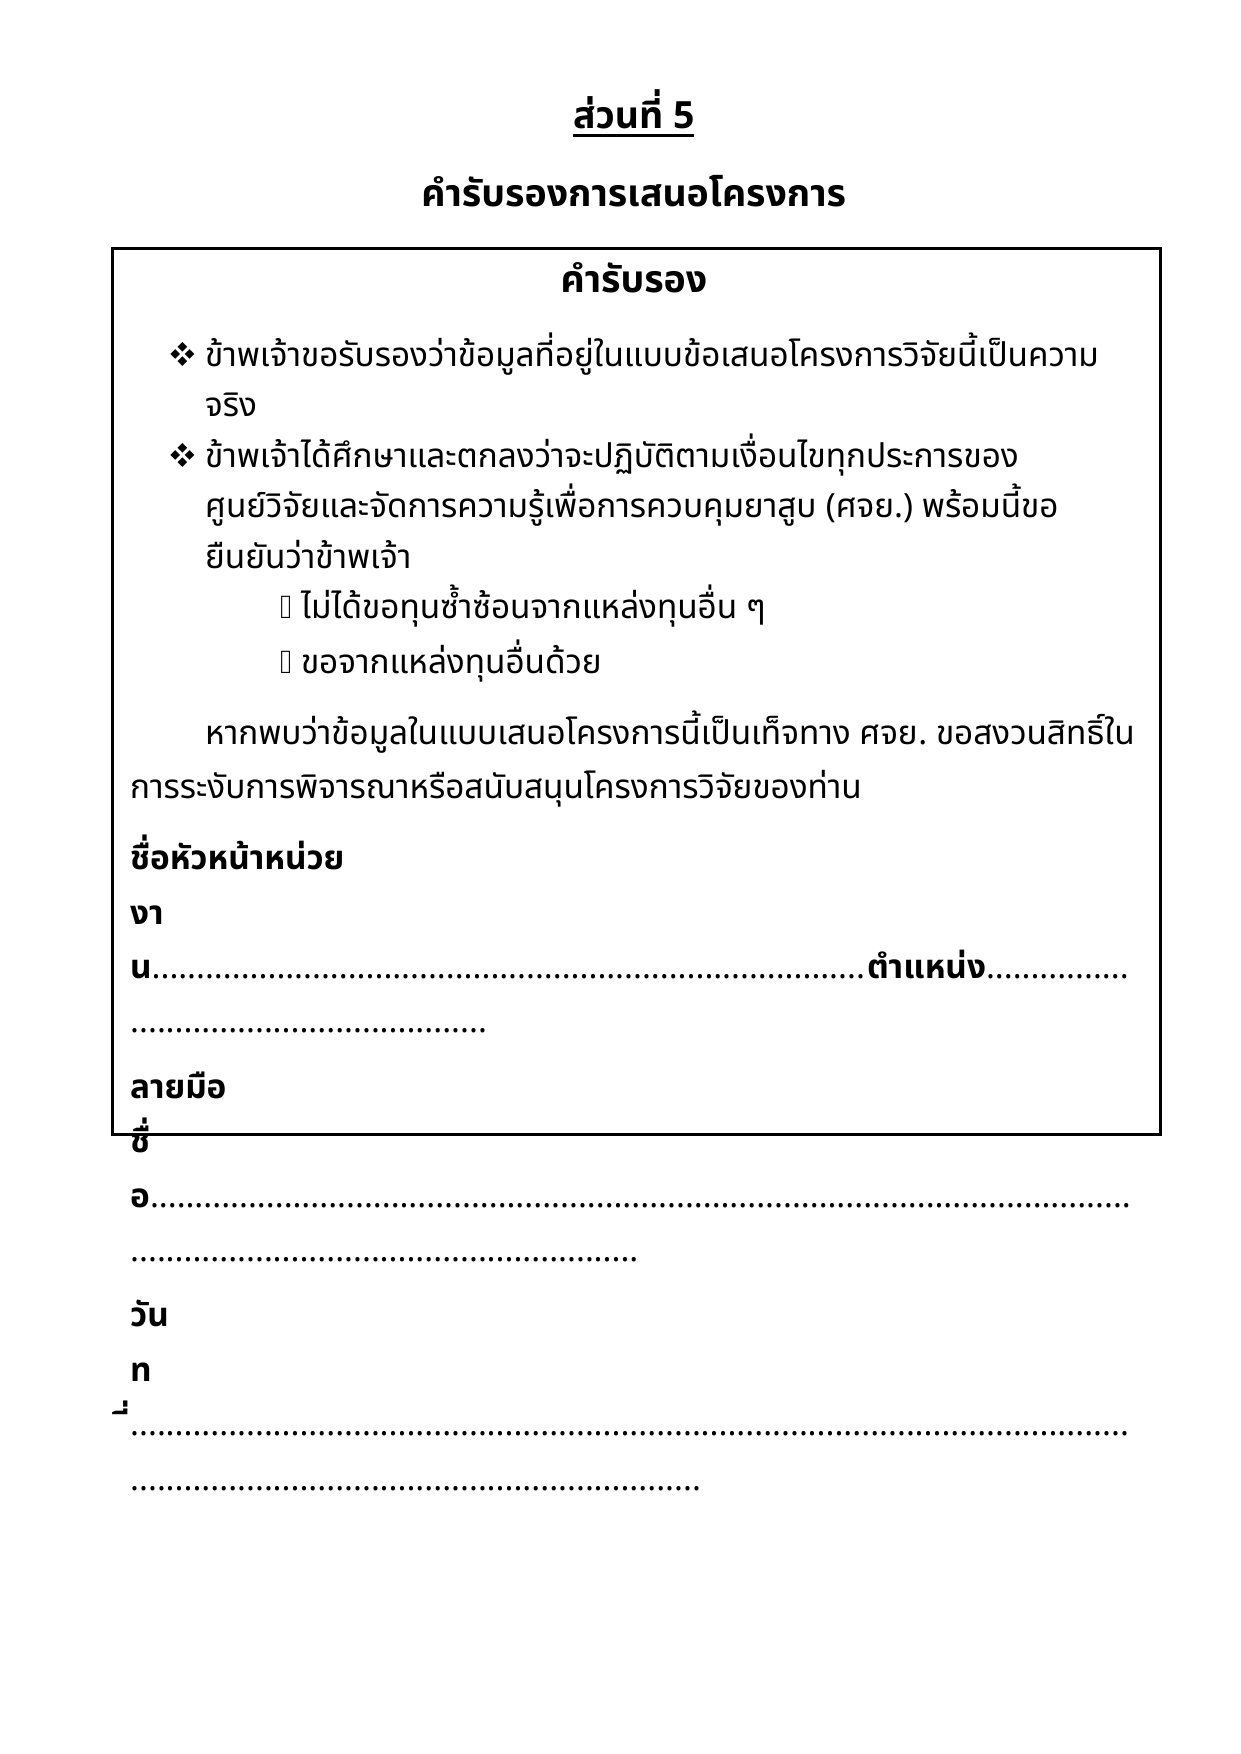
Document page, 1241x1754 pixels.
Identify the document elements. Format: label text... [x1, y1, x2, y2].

text คำรับรองการเสนอโครงการ [130, 167, 1137, 223]
text ชื่อหัวหน้าหน่วยงาน................................................................................ตำแหน่ง........................................................ [130, 834, 1137, 1043]
text คำรับรอง [130, 253, 1137, 309]
list ข้าพเจ้าขอรับรองว่าข้อมูลที่อยู่ในแบบข้อเสนอโครงการวิจัยนี้เป็นความจริง [167, 331, 1137, 432]
text ลายมือชื่อ....................................................................................................................................................................... [130, 1063, 1137, 1271]
text ไม่ได้ขอทุนซ้ำซ้อนจากแหล่งทุนอื่น ๆ ขอจากแหล่งทุนอื่นด้วย [130, 583, 1137, 688]
text วันที่................................................................................................................................................................................ [130, 1291, 1137, 1500]
list ข้าพเจ้าได้ศึกษาและตกลงว่าจะปฏิบัติตามเงื่อนไขทุกประการของ ศูนย์วิจัยและจัดการความรู้เพื่อการควบคุมยาสูบ (ศจย.) พร้อมนี้ขอยืนยันว่าข้าพเจ้า [167, 432, 1137, 583]
text หากพบว่าข้อมูลในแบบเสนอโครงการนี้เป็นเท็จทาง ศจย. ขอสงวนสิทธิ์ในการระงับการพิจารณาหรือสนับสนุนโครงการวิจัยของท่าน [130, 709, 1137, 814]
text ส่วนที่ 5 [130, 89, 1137, 146]
